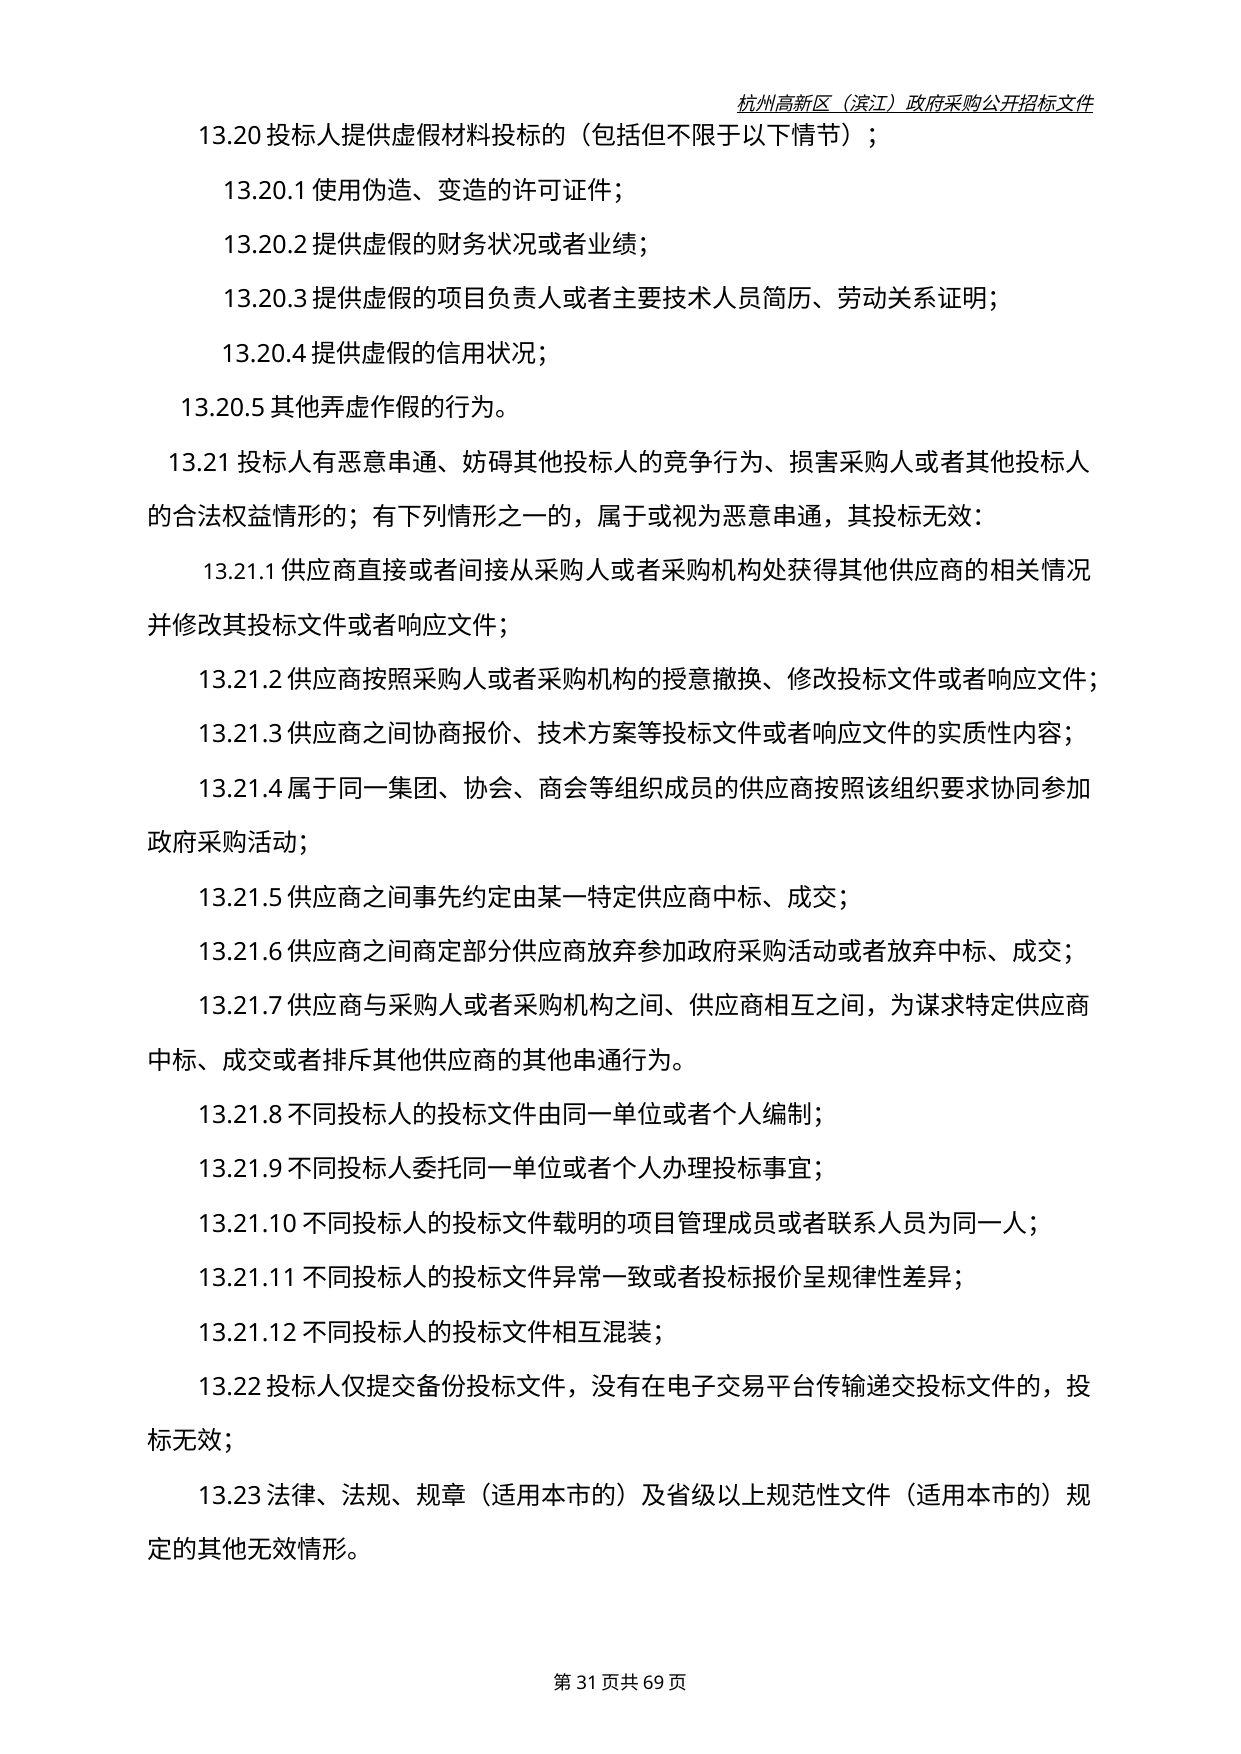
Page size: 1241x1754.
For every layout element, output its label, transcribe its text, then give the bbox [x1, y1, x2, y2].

text 13.20.3提供虚假的项目负责人或者主要技术人员简历、劳动关系证明； [148, 279, 1092, 315]
text 13.21.5供应商之间事先约定由某一特定供应商中标、成交； [148, 877, 1092, 913]
text 13.21.2供应商按照采购人或者采购机构的授意撤换、修改投标文件或者响应文件； [148, 659, 1092, 696]
text 13.20.4提供虚假的信用状况； [148, 333, 1092, 369]
text 13.21.11不同投标人的投标文件异常一致或者投标报价呈规律性差异； [148, 1258, 1092, 1294]
text 13.23法律、法规、规章（适用本市的）及省级以上规范性文件（适用本市的）规定的其他无效情形。 [148, 1475, 1092, 1566]
text 13.21.3供应商之间协商报价、技术方案等投标文件或者响应文件的实质性内容； [148, 714, 1092, 750]
text 13.20.1使用伪造、变造的许可证件； [148, 170, 1092, 206]
text 13.20投标人提供虚假材料投标的（包括但不限于以下情节）； [148, 116, 1092, 152]
text 13.22投标人仅提交备份投标文件，没有在电子交易平台传输递交投标文件的，投标无效； [148, 1366, 1092, 1457]
text 13.21.6供应商之间商定部分供应商放弃参加政府采购活动或者放弃中标、成交； [148, 931, 1092, 968]
text 13.21投标人有恶意串通、妨碍其他投标人的竞争行为、损害采购人或者其他投标人的合法权益情形的；有下列情形之一的，属于或视为恶意串通，其投标无效： [148, 442, 1092, 533]
text 13.20.2提供虚假的财务状况或者业绩； [148, 224, 1092, 261]
text 13.21.12不同投标人的投标文件相互混装； [148, 1312, 1092, 1348]
text 13.21.1供应商直接或者间接从采购人或者采购机构处获得其他供应商的相关情况并修改其投标文件或者响应文件； [148, 551, 1092, 641]
text 13.21.8不同投标人的投标文件由同一单位或者个人编制； [148, 1094, 1092, 1131]
text 13.21.7供应商与采购人或者采购机构之间、供应商相互之间，为谋求特定供应商中标、成交或者排斥其他供应商的其他串通行为。 [148, 986, 1092, 1076]
text 13.21.9不同投标人委托同一单位或者个人办理投标事宜； [148, 1149, 1092, 1185]
text 13.21.4属于同一集团、协会、商会等组织成员的供应商按照该组织要求协同参加政府采购活动； [148, 768, 1092, 859]
text 13.21.10不同投标人的投标文件载明的项目管理成员或者联系人员为同一人； [148, 1203, 1092, 1239]
text 13.20.5其他弄虚作假的行为。 [148, 388, 1092, 424]
